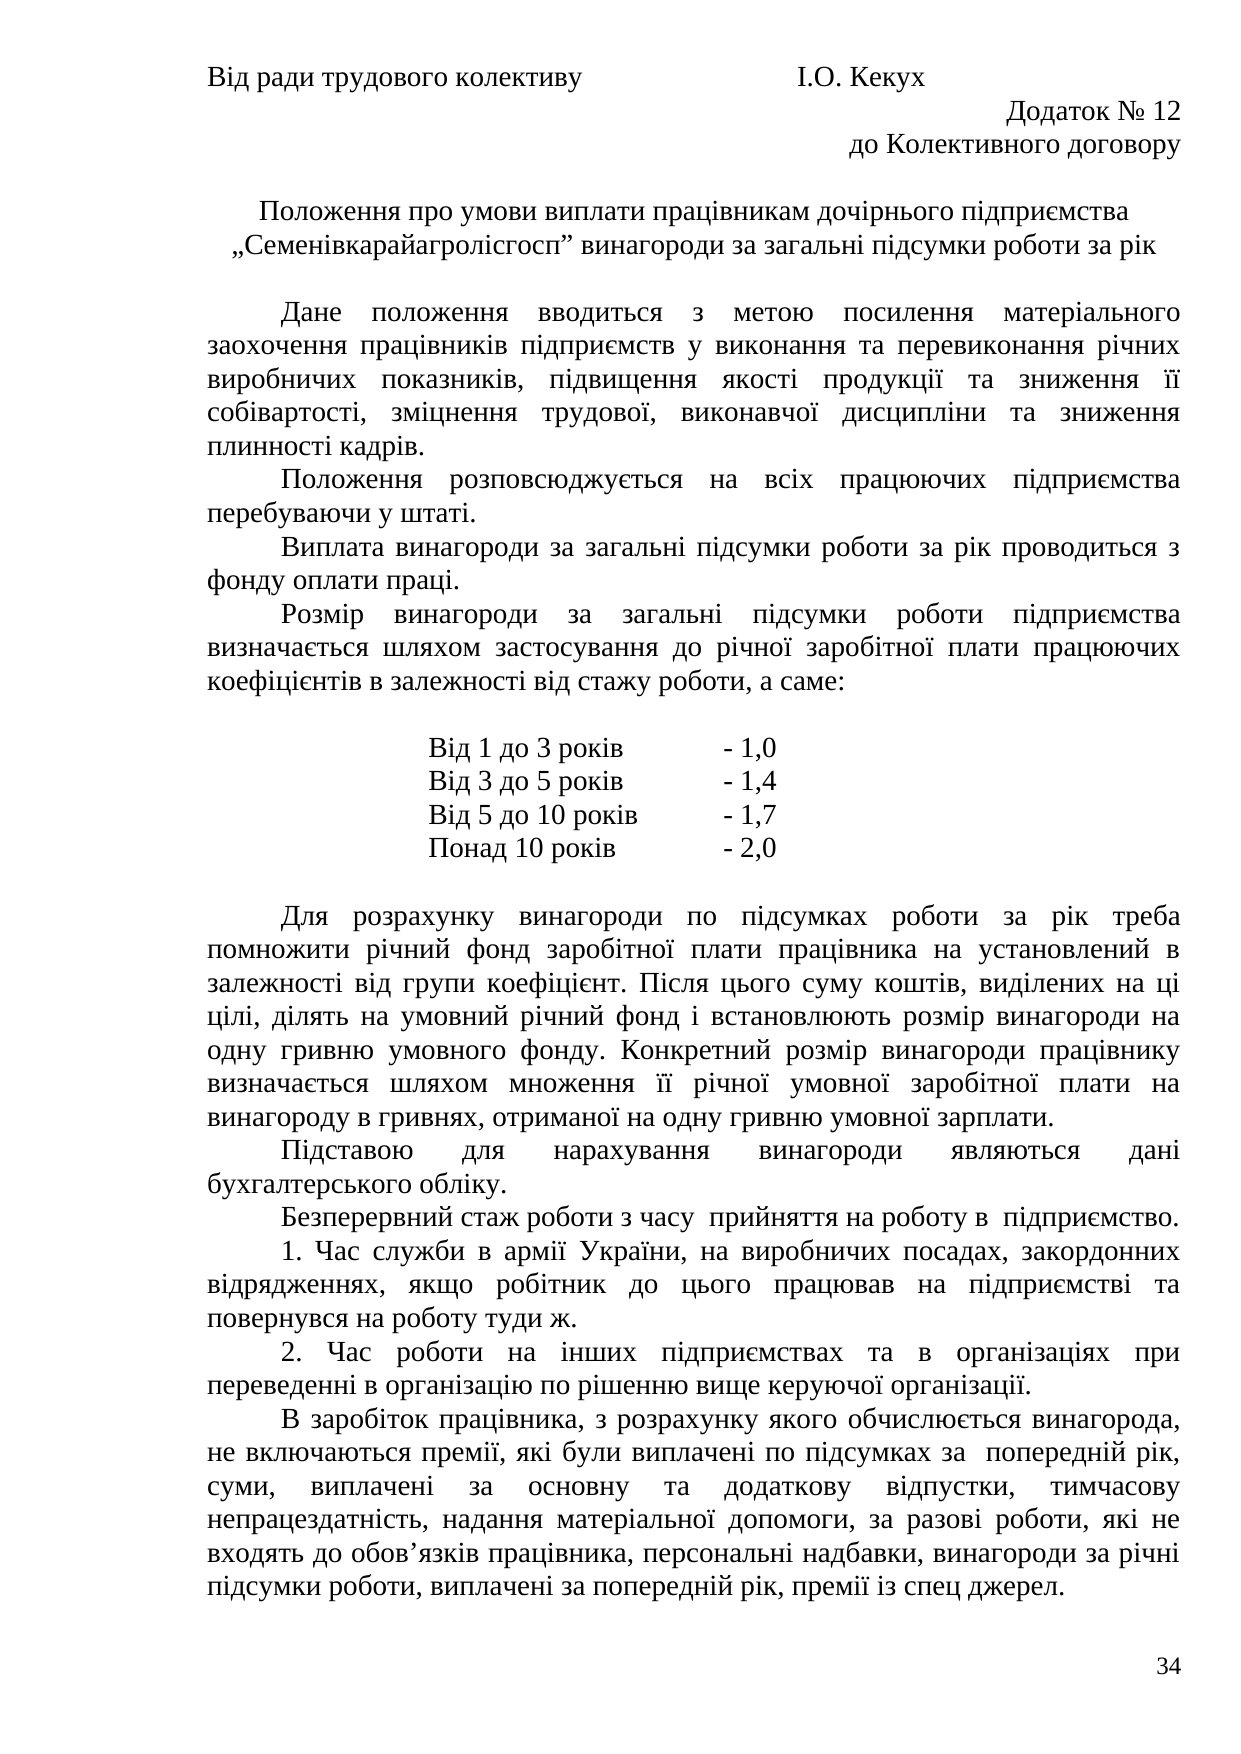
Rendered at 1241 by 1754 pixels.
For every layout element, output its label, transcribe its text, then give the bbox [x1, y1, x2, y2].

text Додаток № 12 [207, 93, 1181, 126]
text Від ради трудового колективу І.О. Кекух [207, 59, 1181, 93]
text Підставою для нарахування винагороди являються дані бухгалтерського обліку. [207, 1132, 1181, 1199]
text Положення про умови виплати працівникам дочірнього підприємства [207, 193, 1181, 227]
text Від 1 до 3 років - 1,0 [207, 730, 1181, 763]
text Розмір винагороди за загальні підсумки роботи підприємства визначається шляхом застосування до річної заробітної плати працюючих коефіцієнтів в залежності від стажу роботи, а саме: [207, 596, 1181, 696]
text Від 5 до 10 років - 1,7 [207, 797, 1181, 831]
text Для розрахунку винагороди по підсумках роботи за рік треба помножити річний фонд заробітної плати працівника на установлений в залежності від групи коефіцієнт. Після цього суму коштів, виділених на ці цілі, ділять на умовний річний фонд і встановлюють розмір винагороди на одну гривню умовного фонду. Конкретний розмір винагороди працівнику визначається шляхом множення її річної умовної заробітної плати на винагороду в гривнях, отриманої на одну гривню умовної зарплати. [207, 898, 1181, 1132]
text Понад 10 років - 2,0 [207, 831, 1181, 864]
text В заробіток працівника, з розрахунку якого обчислюється винагорода, не включаються премії, які були виплачені по підсумках за попередній рік, суми, виплачені за основну та додаткову відпустки, тимчасову непрацездатність, надання матеріальної допомоги, за разові роботи, які не входять до обов’язків працівника, персональні надбавки, винагороди за річні підсумки роботи, виплачені за попередній рік, премії із спец джерел. [207, 1401, 1181, 1602]
text Виплата винагороди за загальні підсумки роботи за рік проводиться з фонду оплати праці. [207, 529, 1181, 596]
text Дане положення вводиться з метою посилення матеріального заохочення працівників підприємств у виконання та перевиконання річних виробничих показників, підвищення якості продукції та зниження її собівартості, зміцнення трудової, виконавчої дисципліни та зниження плинності кадрів. [207, 294, 1181, 462]
text Положення розповсюджується на всіх працюючих підприємства перебуваючи у штаті. [207, 462, 1181, 529]
text до Колективного договору [207, 126, 1181, 160]
text Від 3 до 5 років - 1,4 [207, 763, 1181, 797]
text 2. Час роботи на інших підприємствах та в організаціях при переведенні в організацію по рішенню вище керуючої організації. [207, 1334, 1181, 1401]
text „Семенівкарайагролісгосп” винагороди за загальні підсумки роботи за рік [207, 227, 1181, 260]
text Безперервний стаж роботи з часу прийняття на роботу в підприємство. [207, 1199, 1181, 1233]
text 1. Час служби в армії України, на виробничих посадах, закордонних відрядженнях, якщо робітник до цього працював на підприємстві та повернувся на роботу туди ж. [207, 1233, 1181, 1334]
